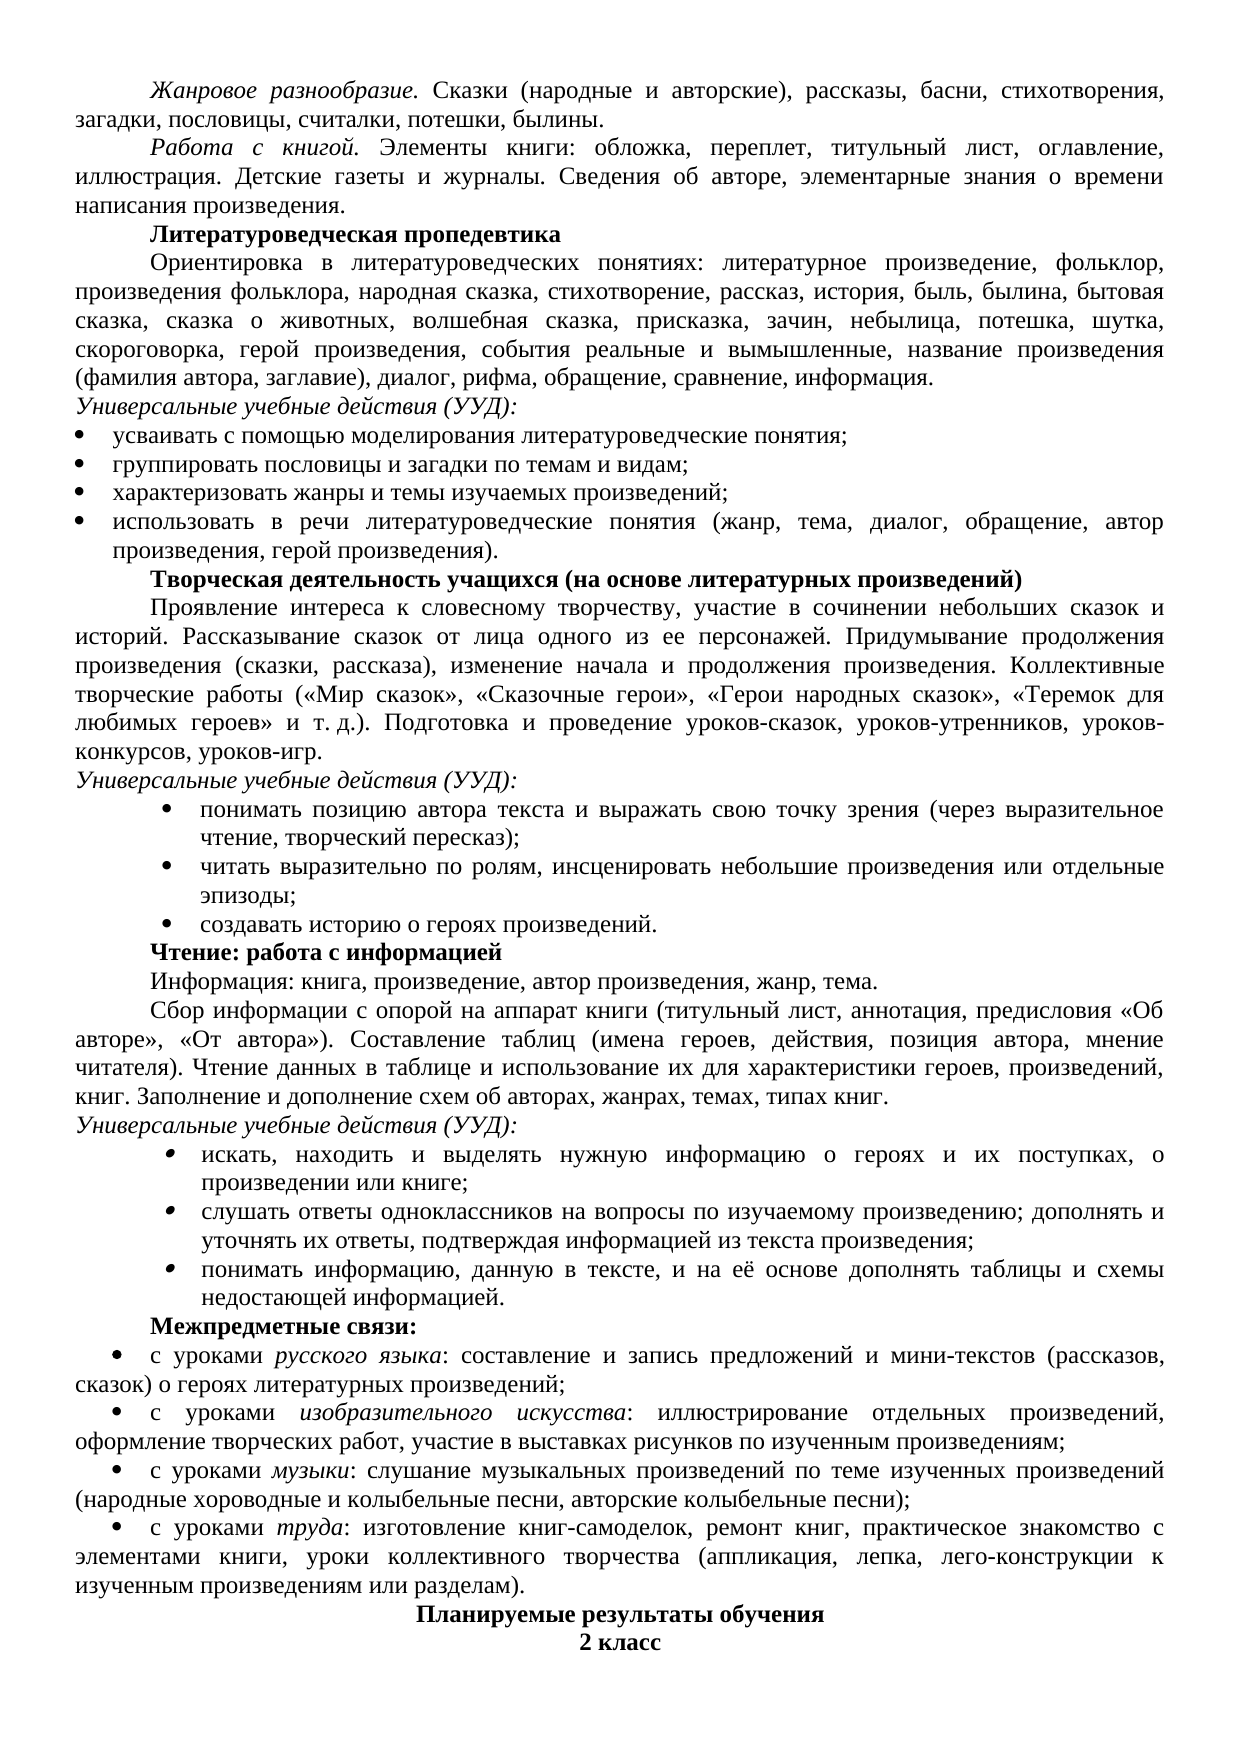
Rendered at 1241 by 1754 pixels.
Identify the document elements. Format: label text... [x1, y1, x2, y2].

list с уроками труда: изготовление книг-самоделок, ремонт книг, практическое знакомство с элементами книги, уроки коллективного творчества (аппликация, лепка, лего-конструкции к изученным произведениям или разделам). [75, 1512, 1165, 1599]
list искать, находить и выделять нужную информацию о героях и их поступках, о произведении или книге; [164, 1139, 1165, 1196]
text Чтение: работа с информацией [75, 937, 1165, 966]
text Сбор информации с опорой на аппарат книги (титульный лист, аннотация, предисловия «Об авторе», «От автора»). Составление таблиц (имена героев, действия, позиция автора, мнение читателя). Чтение данных в таблице и использование их для характеристики героев, произведений, книг. Заполнение и дополнение схем об авторах, жанрах, темах, типах книг. [75, 995, 1165, 1110]
list понимать позицию автора текста и выражать свою точку зрения (через выразительное чтение, творческий пересказ); [162, 794, 1165, 851]
list усваивать с помощью моделирования литературоведческие понятия; [75, 420, 1165, 449]
list понимать информацию, данную в тексте, и на её основе дополнять таблицы и схемы недостающей информацией. [164, 1254, 1165, 1311]
list с уроками русского языка: составление и запись предложений и мини-текстов (рассказов, сказок) о героях литературных произведений; [75, 1340, 1165, 1397]
text Творческая деятельность учащихся (на основе литературных произведений) [75, 564, 1165, 592]
text Литературоведческая пропедевтика [75, 219, 1165, 247]
text Межпредметные связи: [75, 1311, 1165, 1340]
text Проявление интереса к словесному творчеству, участие в сочинении небольших сказок и историй. Рассказывание сказок от лица одного из ее персонажей. Придумывание продолжения произведения (сказки, рассказа), изменение начала и продолжения произведения. Коллективные творческие работы («Мир сказок», «Сказочные герои», «Герои народных сказок», «Теремок для любимых героев» и т. д.). Подготовка и проведение уроков-сказок, уроков-утренников, уроков-конкурсов, уроков-игр. [75, 592, 1165, 765]
text Универсальные учебные действия (УУД): [75, 391, 1165, 420]
list создавать историю о героях произведений. [162, 909, 1165, 937]
text Планируемые результаты обучения [75, 1599, 1165, 1627]
list слушать ответы одноклассников на вопросы по изучаемому произведению; дополнять и уточнять их ответы, подтверждая информацией из текста произведения; [164, 1196, 1165, 1254]
list характеризовать жанры и темы изучаемых произведений; [75, 477, 1165, 506]
text Универсальные учебные действия (УУД): [75, 765, 1165, 794]
text Универсальные учебные действия (УУД): [75, 1110, 1165, 1139]
text 2 класс [75, 1627, 1165, 1656]
text Информация: книга, произведение, автор произведения, жанр, тема. [75, 966, 1165, 995]
list читать выразительно по ролям, инсценировать небольшие произведения или отдельные эпизоды; [162, 851, 1165, 909]
text Работа с книгой. Элементы книги: обложка, переплет, титульный лист, оглавление, иллюстрация. Детские газеты и журналы. Сведения об авторе, элементарные знания о времени написания произведения. [75, 132, 1165, 219]
list группировать пословицы и загадки по темам и видам; [75, 449, 1165, 477]
list с уроками изобразительного искусства: иллюстрирование отдельных произведений, оформление творческих работ, участие в выставках рисунков по изученным произведениям; [75, 1397, 1165, 1455]
text Жанровое разнообразие. Сказки (народные и авторские), рассказы, басни, стихотворения, загадки, пословицы, считалки, потешки, былины. [75, 75, 1165, 132]
list использовать в речи литературоведческие понятия (жанр, тема, диалог, обращение, автор произведения, герой произведения). [75, 506, 1165, 564]
list с уроками музыки: слушание музыкальных произведений по теме изученных произведений (народные хороводные и колыбельные песни, авторские колыбельные песни); [75, 1455, 1165, 1512]
text Ориентировка в литературоведческих понятиях: литературное произведение, фольклор, произведения фольклора, народная сказка, стихотворение, рассказ, история, быль, былина, бытовая сказка, сказка о животных, волшебная сказка, присказка, зачин, небылица, потешка, шутка, скороговорка, герой произведения, события реальные и вымышленные, название произведения (фамилия автора, заглавие), диалог, рифма, обращение, сравнение, информация. [75, 247, 1165, 391]
